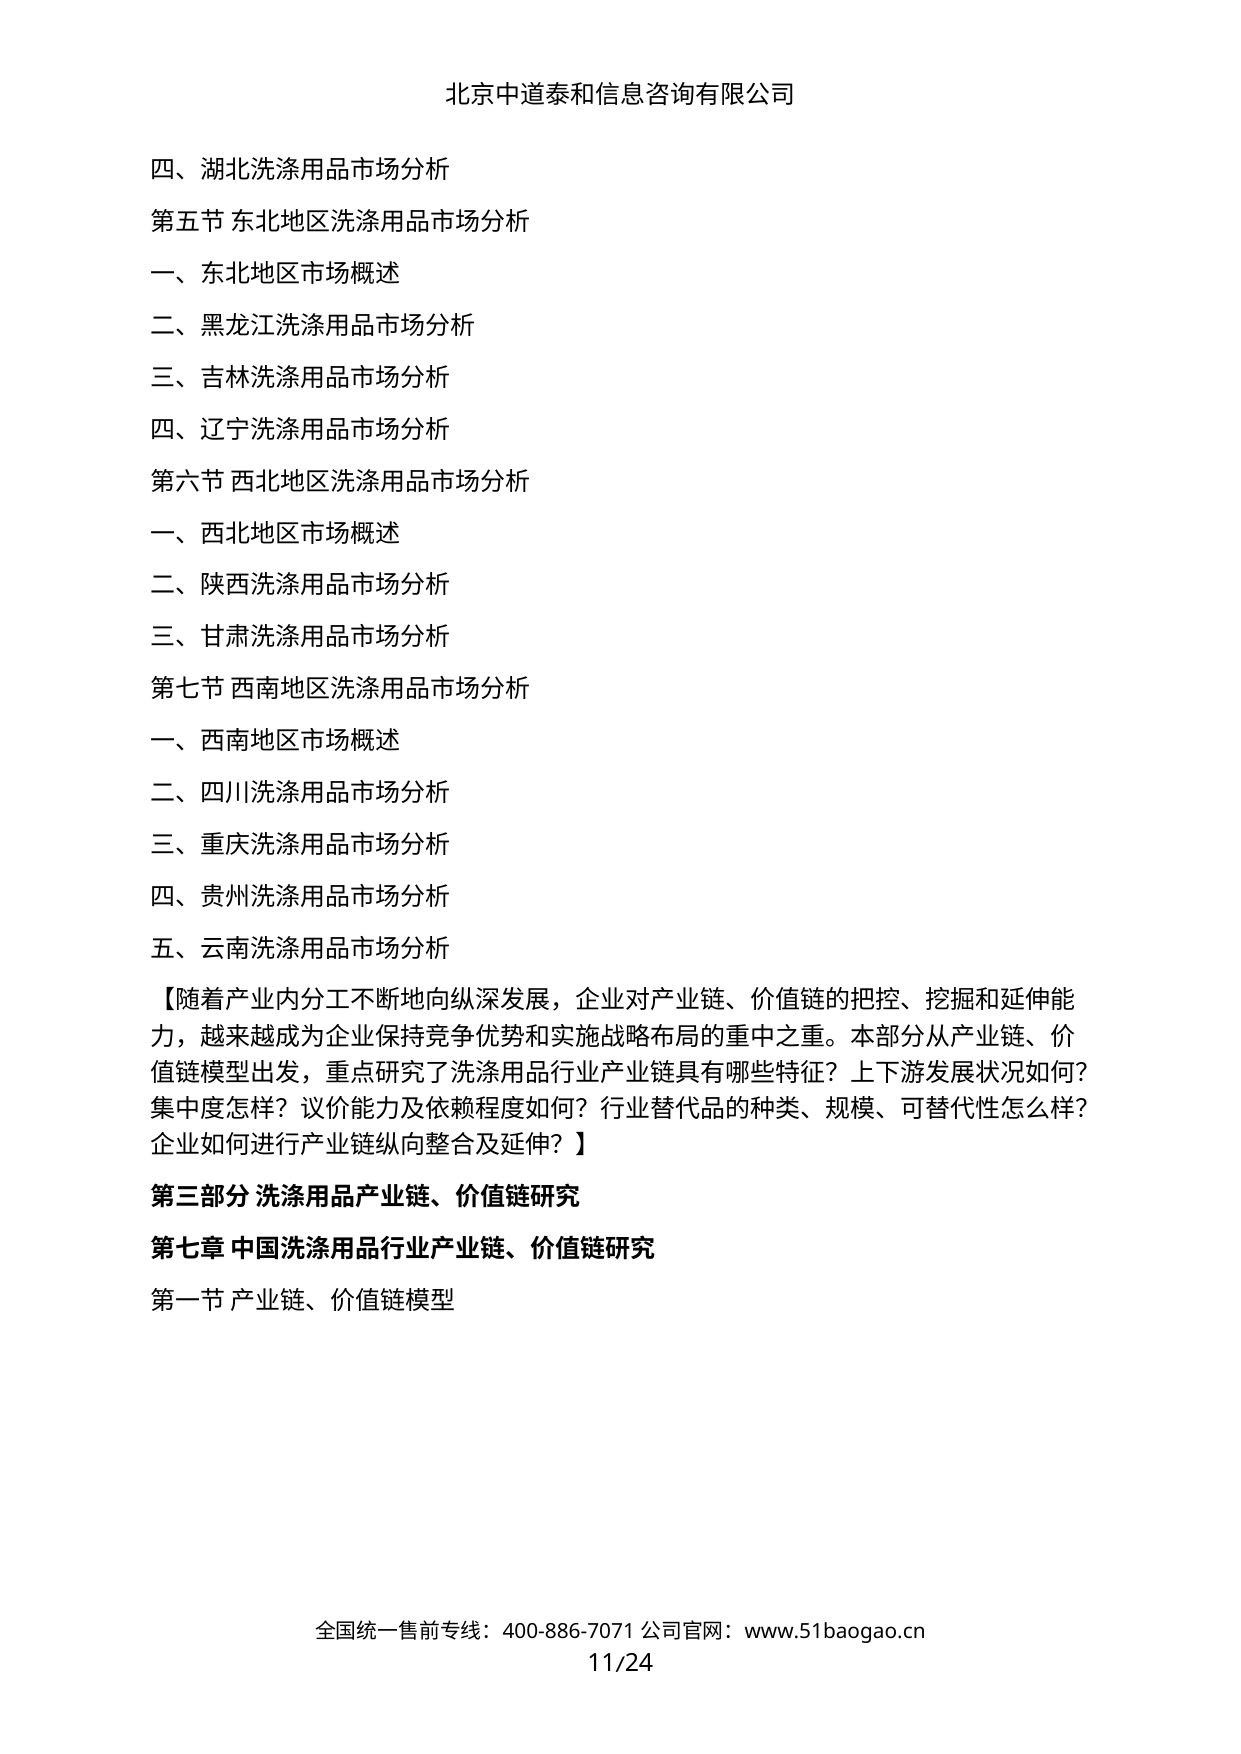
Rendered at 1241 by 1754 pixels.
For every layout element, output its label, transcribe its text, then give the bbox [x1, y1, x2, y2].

text 一、东北地区市场概述 [150, 254, 1090, 290]
text 四、辽宁洗涤用品市场分析 [150, 409, 1090, 446]
text 一、西南地区市场概述 [150, 721, 1090, 757]
text 三、重庆洗涤用品市场分析 [150, 824, 1090, 861]
text 第六节 西北地区洗涤用品市场分析 [150, 461, 1090, 497]
text 四、湖北洗涤用品市场分析 [150, 150, 1090, 186]
text 第七章 中国洗涤用品行业产业链、价值链研究 [150, 1229, 1090, 1265]
text 一、西北地区市场概述 [150, 513, 1090, 549]
text 二、四川洗涤用品市场分析 [150, 772, 1090, 809]
text 三、甘肃洗涤用品市场分析 [150, 617, 1090, 653]
text 二、陕西洗涤用品市场分析 [150, 565, 1090, 601]
text 【随着产业内分工不断地向纵深发展，企业对产业链、价值链的把控、挖掘和延伸能力，越来越成为企业保持竞争优势和实施战略布局的重中之重。本部分从产业链、价值链模型出发，重点研究了洗涤用品行业产业链具有哪些特征？上下游发展状况如何？集中度怎样？议价能力及依赖程度如何？行业替代品的种类、规模、可替代性怎么样？企业如何进行产业链纵向整合及延伸？】 [150, 980, 1090, 1161]
text 第三部分 洗涤用品产业链、价值链研究 [150, 1177, 1090, 1213]
text 二、黑龙江洗涤用品市场分析 [150, 306, 1090, 342]
text 第七节 西南地区洗涤用品市场分析 [150, 669, 1090, 705]
text 三、吉林洗涤用品市场分析 [150, 357, 1090, 394]
text 第五节 东北地区洗涤用品市场分析 [150, 202, 1090, 238]
text 五、云南洗涤用品市场分析 [150, 928, 1090, 964]
text 四、贵州洗涤用品市场分析 [150, 876, 1090, 912]
text 第一节 产业链、价值链模型 [150, 1281, 1090, 1317]
